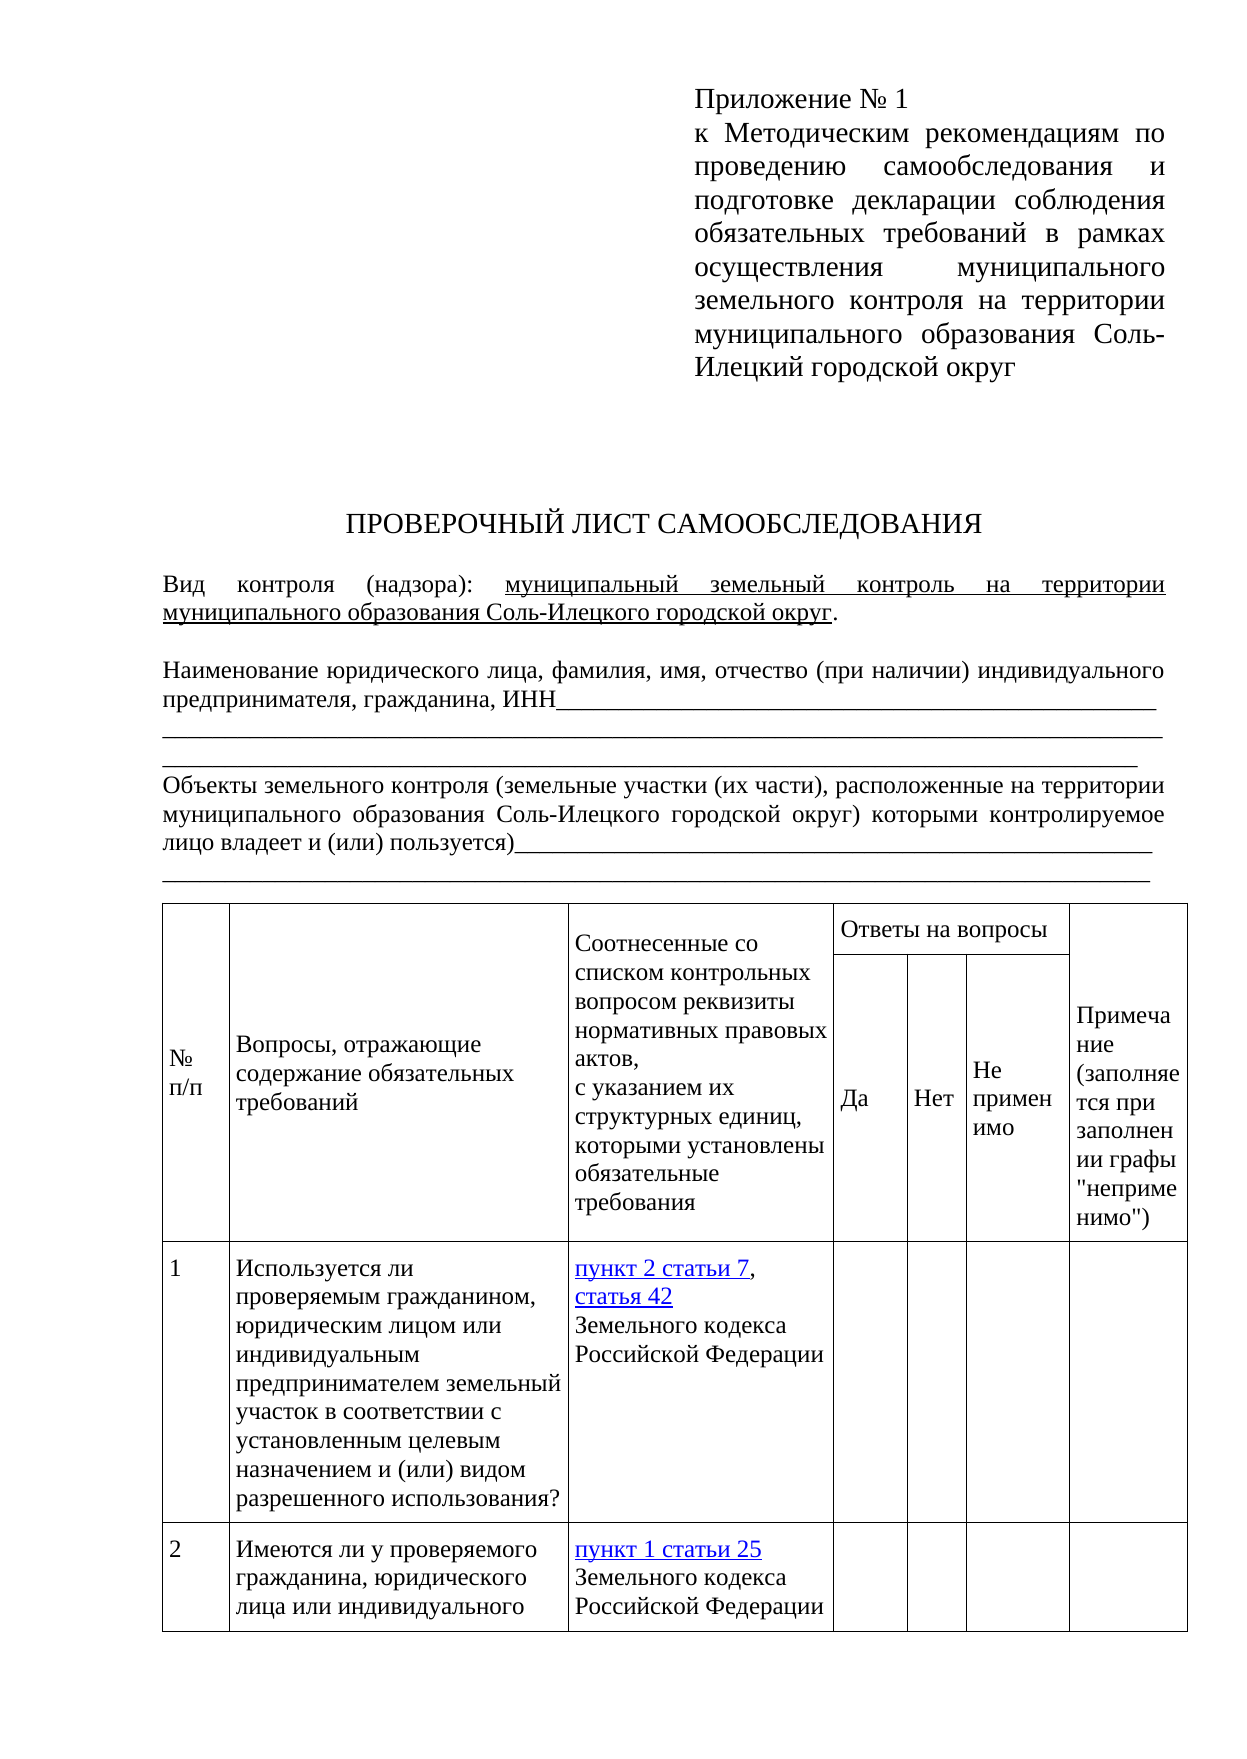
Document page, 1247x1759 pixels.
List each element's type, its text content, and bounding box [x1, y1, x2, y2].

table_header Вопросы, отражающие содержание обязательных требований [230, 904, 568, 1241]
table_cell Да [834, 955, 907, 1241]
table_cell [1070, 1242, 1187, 1522]
table_cell [967, 1242, 1069, 1522]
text ПРОВЕРОЧНЫЙ ЛИСТ САМООБСЛЕДОВАНИЯ [162, 506, 1166, 540]
table_cell [834, 1242, 907, 1522]
table_header Примечание (заполняется при заполнении графы "неприменимо") [1070, 904, 1187, 1241]
text Объекты земельного контроля (земельные участки (их части), расположенные на территории муниципального образования Соль-Илецкого городской округ) которыми контролируемое лицо владеет и (или) пользуется)___________________________________________________ [162, 770, 1166, 856]
table_cell [908, 1523, 966, 1631]
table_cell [569, 1523, 833, 1631]
table_cell 1 [163, 1242, 229, 1522]
table_cell Не применимо [967, 955, 1069, 1241]
table_cell пункт 2 статьи 7, статья 42 Земельного кодекса Российской Федерации [569, 1242, 833, 1522]
table_header № п/п [163, 904, 229, 1241]
table_cell Нет [908, 955, 966, 1241]
table_header Соотнесенные со списком контрольных вопросом реквизиты нормативных правовых актов, с указанием их структурных единиц, которыми установлены обязательные требования [569, 904, 833, 1241]
table_cell 2 [163, 1523, 229, 1631]
table_header Ответы на вопросы [834, 904, 1069, 953]
table_cell [967, 1523, 1069, 1631]
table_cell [230, 1523, 568, 1631]
table_cell Используется ли проверяемым гражданином, юридическим лицом или индивидуальным предпринимателем земельный участок в соответствии с установленным целевым назначением и (или) видом разрешенного использования? [230, 1242, 568, 1522]
text Приложение № 1 [694, 81, 1165, 115]
table_cell [1070, 1523, 1187, 1631]
text Наименование юридического лица, фамилия, имя, отчество (при наличии) индивидуального предпринимателя, гражданина, ИНН________________________________________________ [162, 655, 1166, 712]
text Вид контроля (надзора): муниципальный земельный контроль на территории муниципального образования Соль-Илецкого городской округ. [162, 569, 1166, 626]
text ______________________________________________________________________________________________________________________________________________________________ [162, 712, 1166, 770]
table_cell [834, 1523, 907, 1631]
table_cell [908, 1242, 966, 1522]
text _______________________________________________________________________________ [162, 856, 1166, 885]
text к Методическим рекомендациям по проведению самообследования и подготовке декларации соблюдения обязательных требований в рамках осуществления муниципального земельного контроля на территории муниципального образования Соль-Илецкий городской округ [694, 115, 1165, 383]
